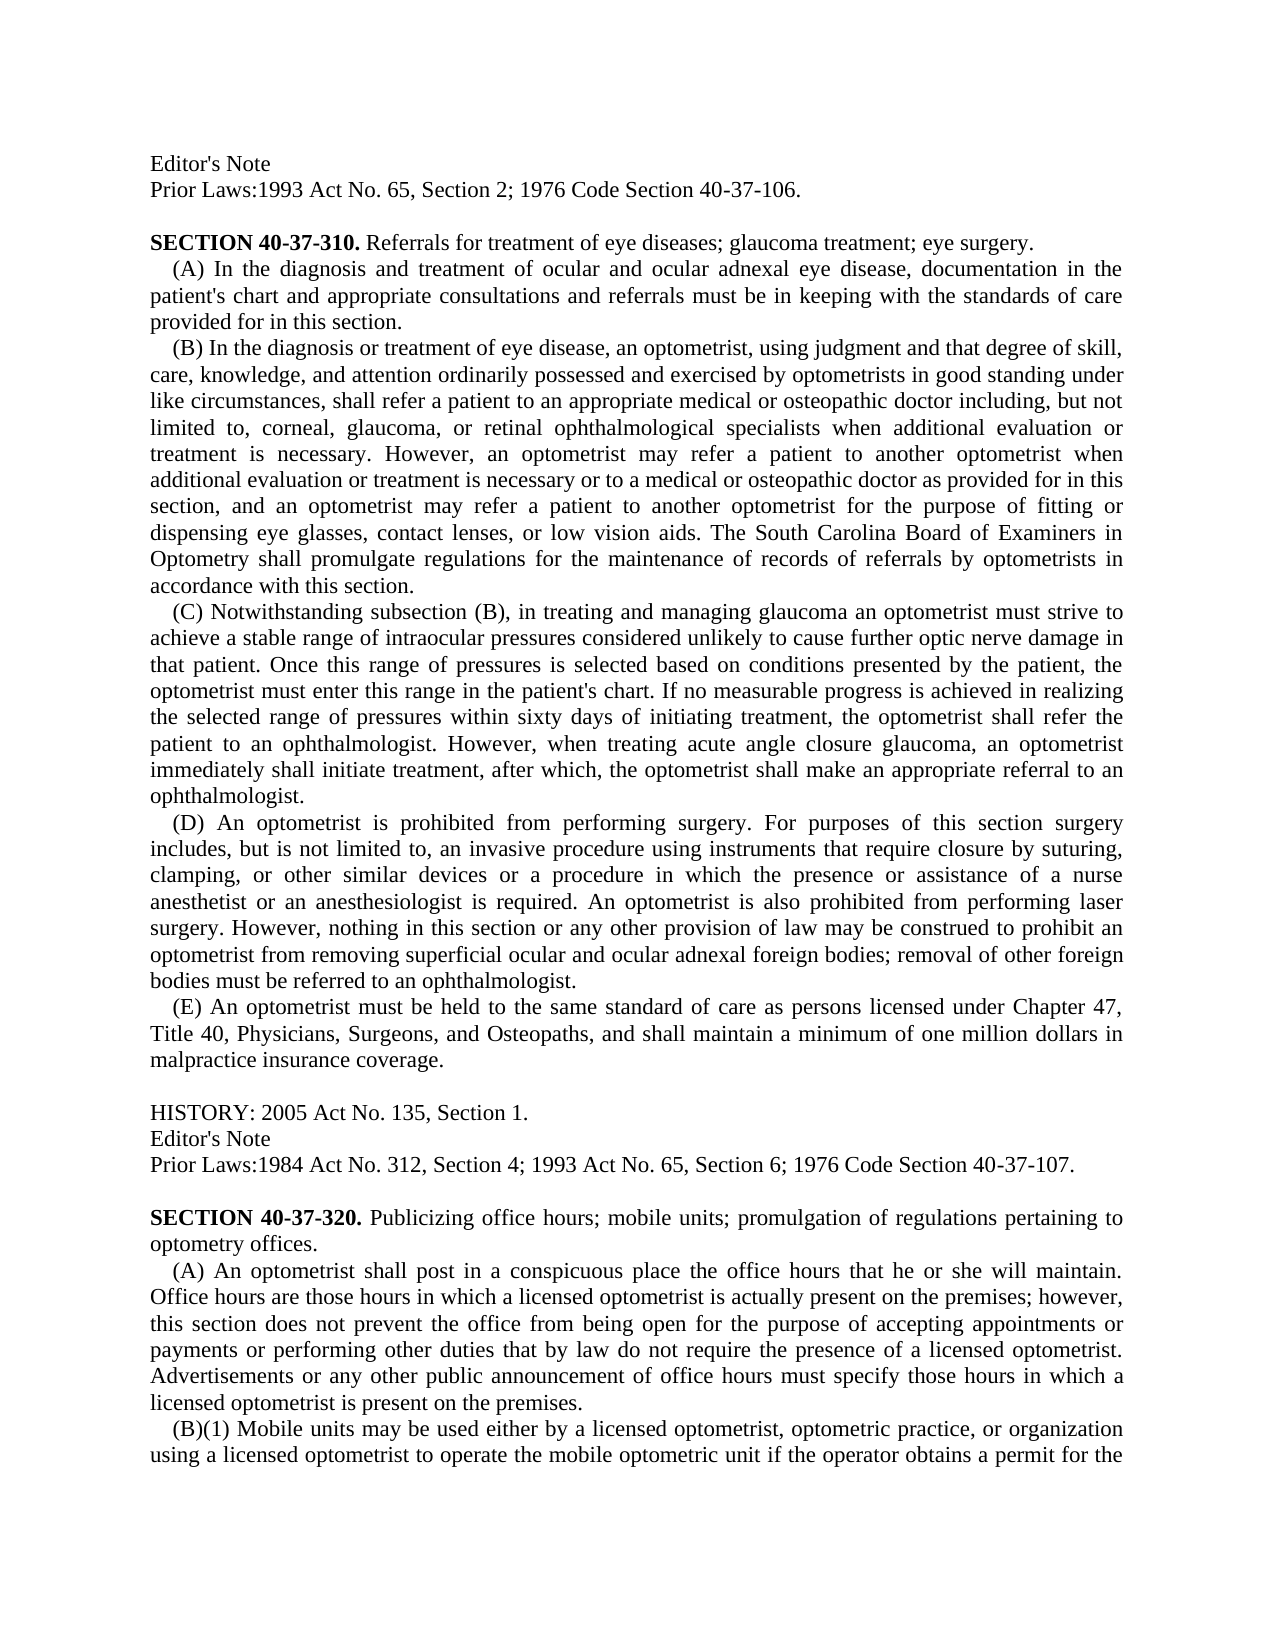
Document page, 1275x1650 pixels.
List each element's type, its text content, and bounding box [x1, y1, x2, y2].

text Prior Laws:1984 Act No. 312, Section 4; 1993 Act No. 65, Section 6; 1976 Code Section 40-37-107. [150, 1151, 1125, 1178]
text Editor's Note [150, 1125, 1125, 1151]
text (D) An optometrist is prohibited from performing surgery. For purposes of this section surgery includes, but is not limited to, an invasive procedure using instruments that require closure by suturing, clamping, or other similar devices or a procedure in which the presence or assistance of a nurse anesthetist or an anesthesiologist is required. An optometrist is also prohibited from performing laser surgery. However, nothing in this section or any other provision of law may be construed to prohibit an optometrist from removing superficial ocular and ocular adnexal foreign bodies; removal of other foreign bodies must be referred to an ophthalmologist. [150, 809, 1125, 993]
text HISTORY: 2005 Act No. 135, Section 1. [150, 1099, 1125, 1125]
text (E) An optometrist must be held to the same standard of care as persons licensed under Chapter 47, Title 40, Physicians, Surgeons, and Osteopaths, and shall maintain a minimum of one million dollars in malpractice insurance coverage. [150, 993, 1125, 1072]
text Editor's Note [150, 150, 1125, 176]
text (A) In the diagnosis and treatment of ocular and ocular adnexal eye disease, documentation in the patient's chart and appropriate consultations and referrals must be in keeping with the standards of care provided for in this section. [150, 255, 1125, 334]
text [150, 1415, 1125, 1468]
text Prior Laws:1993 Act No. 65, Section 2; 1976 Code Section 40-37-106. [150, 176, 1125, 203]
text (A) An optometrist shall post in a conspicuous place the office hours that he or she will maintain. Office hours are those hours in which a licensed optometrist is actually present on the premises; however, this section does not prevent the office from being open for the purpose of accepting appointments or payments or performing other duties that by law do not require the presence of a licensed optometrist. Advertisements or any other public announcement of office hours must specify those hours in which a licensed optometrist is present on the premises. [150, 1257, 1125, 1415]
text (C) Notwithstanding subsection (B), in treating and managing glaucoma an optometrist must strive to achieve a stable range of intraocular pressures considered unlikely to cause further optic nerve damage in that patient. Once this range of pressures is selected based on conditions presented by the patient, the optometrist must enter this range in the patient's chart. If no measurable progress is achieved in realizing the selected range of pressures within sixty days of initiating treatment, the optometrist shall refer the patient to an ophthalmologist. However, when treating acute angle closure glaucoma, an optometrist immediately shall initiate treatment, after which, the optometrist shall make an appropriate referral to an ophthalmologist. [150, 598, 1125, 809]
text (B) In the diagnosis or treatment of eye disease, an optometrist, using judgment and that degree of skill, care, knowledge, and attention ordinarily possessed and exercised by optometrists in good standing under like circumstances, shall refer a patient to an appropriate medical or osteopathic doctor including, but not limited to, corneal, glaucoma, or retinal ophthalmological specialists when additional evaluation or treatment is necessary. However, an optometrist may refer a patient to another optometrist when additional evaluation or treatment is necessary or to a medical or osteopathic doctor as provided for in this section, and an optometrist may refer a patient to another optometrist for the purpose of fitting or dispensing eye glasses, contact lenses, or low vision aids. The South Carolina Board of Examiners in Optometry shall promulgate regulations for the maintenance of records of referrals by optometrists in accordance with this section. [150, 334, 1125, 598]
text SECTION 40-37-310. Referrals for treatment of eye diseases; glaucoma treatment; eye surgery. [150, 229, 1125, 255]
text SECTION 40-37-320. Publicizing office hours; mobile units; promulgation of regulations pertaining to optometry offices. [150, 1204, 1125, 1257]
